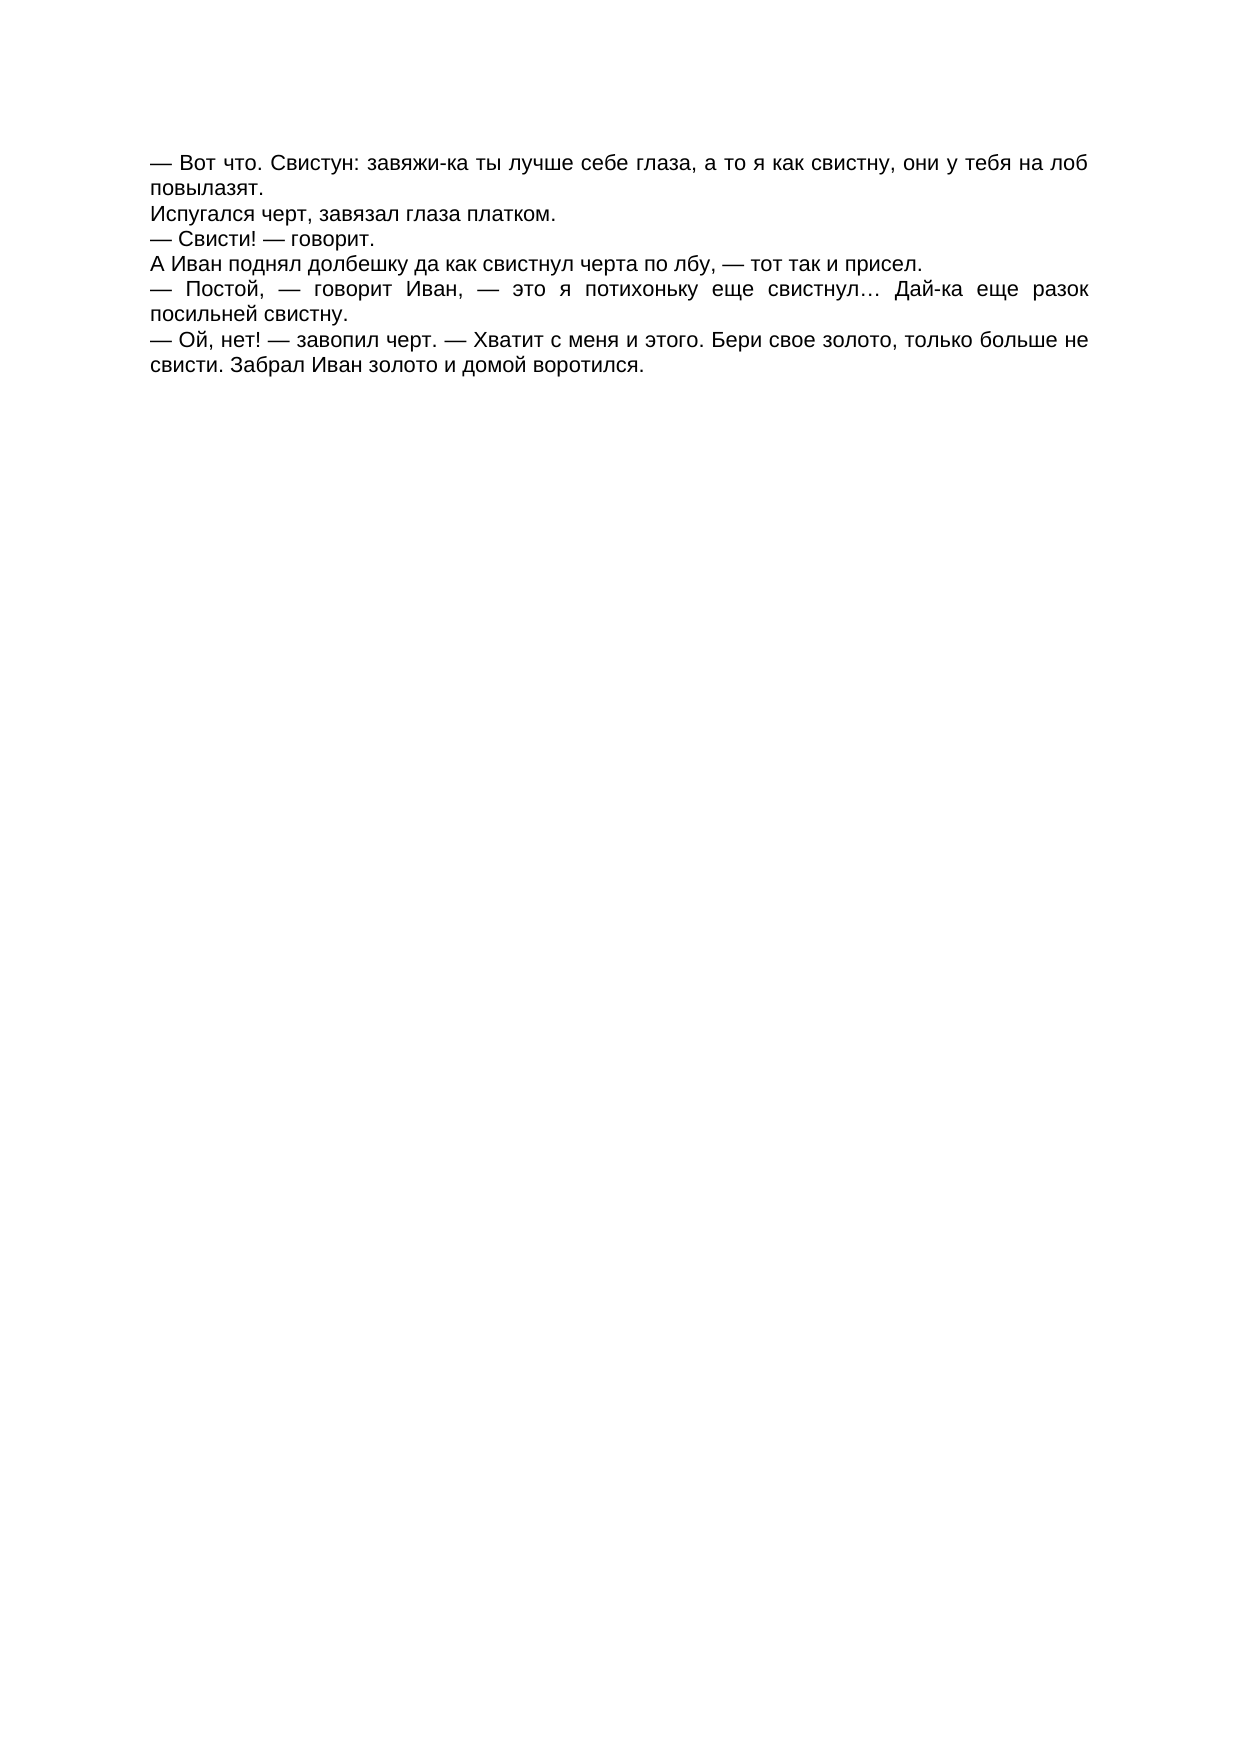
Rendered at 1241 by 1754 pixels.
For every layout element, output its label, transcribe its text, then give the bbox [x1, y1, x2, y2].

text — Свисти! — говорит. [150, 226, 1090, 251]
text А Иван поднял долбешку да как свистнул черта по лбу, — тот так и присел. [150, 251, 1090, 276]
text — Ой, нет! — завопил черт. — Хватит с меня и этого. Бери свое золото, только больше не свисти. Забрал Иван золото и домой воротился. [150, 326, 1090, 377]
text — Вот что. Свистун: завяжи-ка ты лучше себе глаза, а то я как свистну, они у тебя на лоб повылазят. [150, 150, 1090, 200]
text — Постой, — говорит Иван, — это я потихоньку еще свистнул… Дай-ка еще разок посильней свистну. [150, 276, 1090, 326]
text Испугался черт, завязал глаза платком. [150, 200, 1090, 226]
